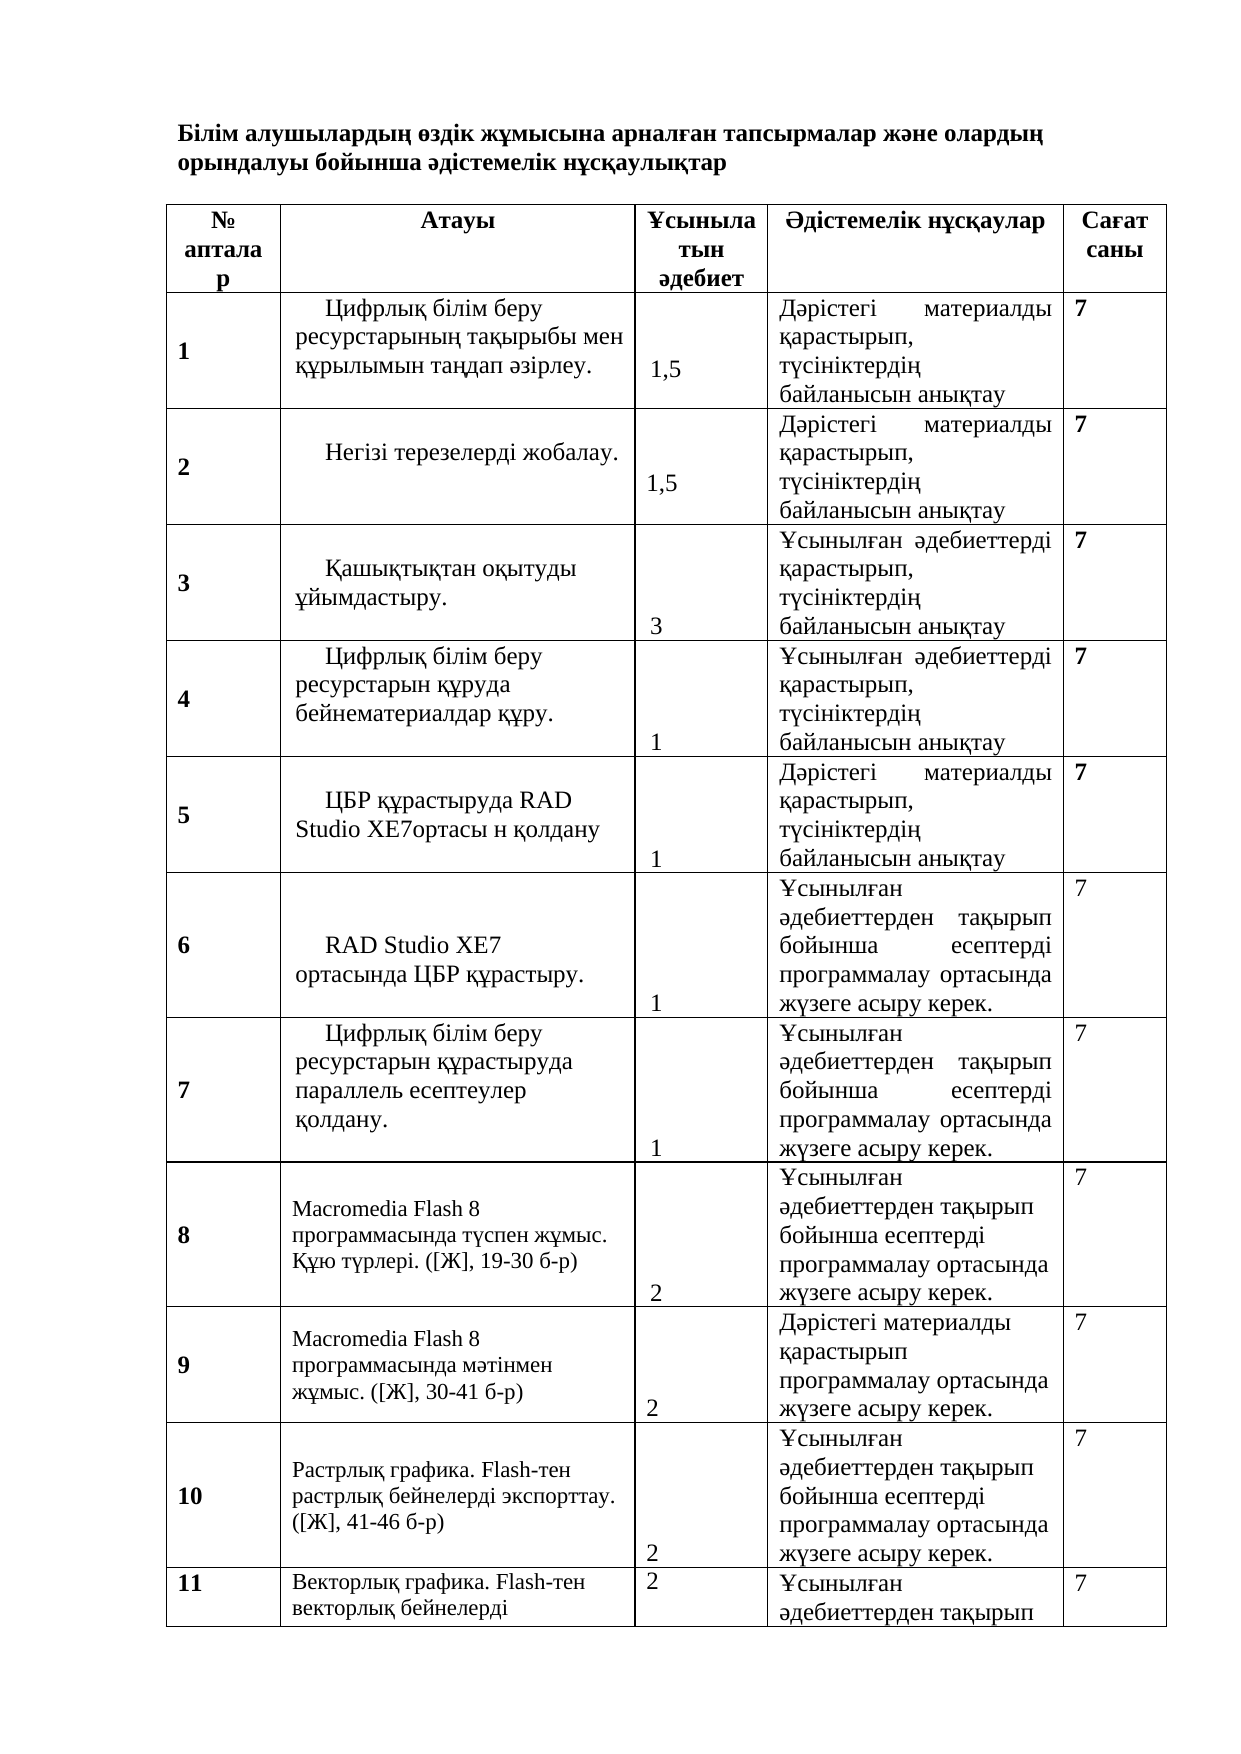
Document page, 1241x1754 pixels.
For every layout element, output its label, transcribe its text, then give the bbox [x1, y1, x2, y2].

table_header Әдістемелік нұсқаулар [768, 205, 1063, 292]
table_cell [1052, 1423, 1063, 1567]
table_cell 7 [1064, 757, 1166, 872]
table_cell Негізі терезелерді жобалау. [281, 409, 634, 524]
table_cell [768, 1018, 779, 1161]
table_cell 9 [167, 1307, 280, 1422]
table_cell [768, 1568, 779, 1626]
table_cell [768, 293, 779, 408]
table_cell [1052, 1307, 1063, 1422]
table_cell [281, 1568, 634, 1626]
table_cell Цифрлық білім беру ресурстарын құрастыруда параллель есептеулер қолдану. [281, 1018, 634, 1161]
table_cell 7 [1064, 1568, 1166, 1626]
table_cell 3 [167, 525, 280, 640]
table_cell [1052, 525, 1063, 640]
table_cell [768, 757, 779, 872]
table_cell 8 [167, 1163, 280, 1306]
table_header Сағат саны [1064, 205, 1166, 292]
table_cell 11 [167, 1568, 280, 1626]
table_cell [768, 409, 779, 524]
table_cell Macromedia Flash 8 программасында мәтінмен жұмыс. ([Ж], 30-41 б-р) [281, 1307, 634, 1422]
table_cell 7 [1064, 293, 1166, 408]
table_cell Қашықтықтан оқытуды ұйымдастыру. [281, 525, 634, 640]
table_cell 6 [167, 873, 280, 1017]
table_cell Цифрлық білім беру ресурстарының тақырыбы мен құрылымын таңдап әзірлеу. [281, 293, 634, 408]
table_cell 7 [1064, 409, 1166, 524]
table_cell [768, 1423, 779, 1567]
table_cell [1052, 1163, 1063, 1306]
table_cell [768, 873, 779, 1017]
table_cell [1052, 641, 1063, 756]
table_cell 7 [1064, 1018, 1166, 1161]
table_cell RAD Studio XE7 ортасында ЦБР құрастыру. [281, 873, 634, 1017]
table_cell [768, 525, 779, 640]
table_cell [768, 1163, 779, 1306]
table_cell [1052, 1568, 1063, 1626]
table_cell Растрлық графика. Flash-тен растрлық бейнелерді экспорттау. ([Ж], 41-46 б-р) [281, 1423, 634, 1567]
table_cell 10 [167, 1423, 280, 1567]
table_cell 2 [636, 1307, 767, 1422]
table_cell 1 [636, 1018, 767, 1161]
table_cell 1 [636, 873, 767, 1017]
table_cell ЦБР құрастыруда RAD Studio XE7ортасы н қолдану [281, 757, 634, 872]
table_cell 7 [1064, 1423, 1166, 1567]
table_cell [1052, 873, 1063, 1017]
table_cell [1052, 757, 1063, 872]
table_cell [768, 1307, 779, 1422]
table_header Ұсынылатын әдебиет [636, 205, 767, 292]
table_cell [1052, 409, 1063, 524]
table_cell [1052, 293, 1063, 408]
table_cell 1 [167, 293, 280, 408]
table_cell 1 [636, 757, 767, 872]
table_cell 1 [636, 641, 767, 756]
table_cell 5 [167, 757, 280, 872]
table_cell 1,5 [636, 409, 767, 524]
text Білім алушылардың өздік жұмысына арналған тапсырмалар және олардың орындалуы бойынша әдістемелік нұсқаулықтар [177, 118, 1152, 176]
table_cell 7 [1064, 1163, 1166, 1306]
table_cell 7 [1064, 873, 1166, 1017]
table_cell Цифрлық білім беру ресурстарын құруда бейнематериалдар құру. [281, 641, 634, 756]
table_cell 7 [1064, 641, 1166, 756]
table_cell 3 [636, 525, 767, 640]
table_header Атауы [281, 205, 634, 292]
table_cell 4 [167, 641, 280, 756]
table_cell 7 [1064, 1307, 1166, 1422]
table_cell 7 [1064, 525, 1166, 640]
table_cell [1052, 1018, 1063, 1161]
table_cell 2 [636, 1423, 767, 1567]
table_cell 1,5 [636, 293, 767, 408]
table_header № апталар [167, 205, 280, 292]
table_cell 2 [636, 1568, 767, 1626]
table_cell 2 [636, 1163, 767, 1306]
table_cell Macromedia Flash 8 программасында түспен жұмыс. Құю түрлері. ([Ж], 19-30 б-р) [281, 1163, 634, 1306]
table_cell 2 [167, 409, 280, 524]
table_cell 7 [167, 1018, 280, 1161]
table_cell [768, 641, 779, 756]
